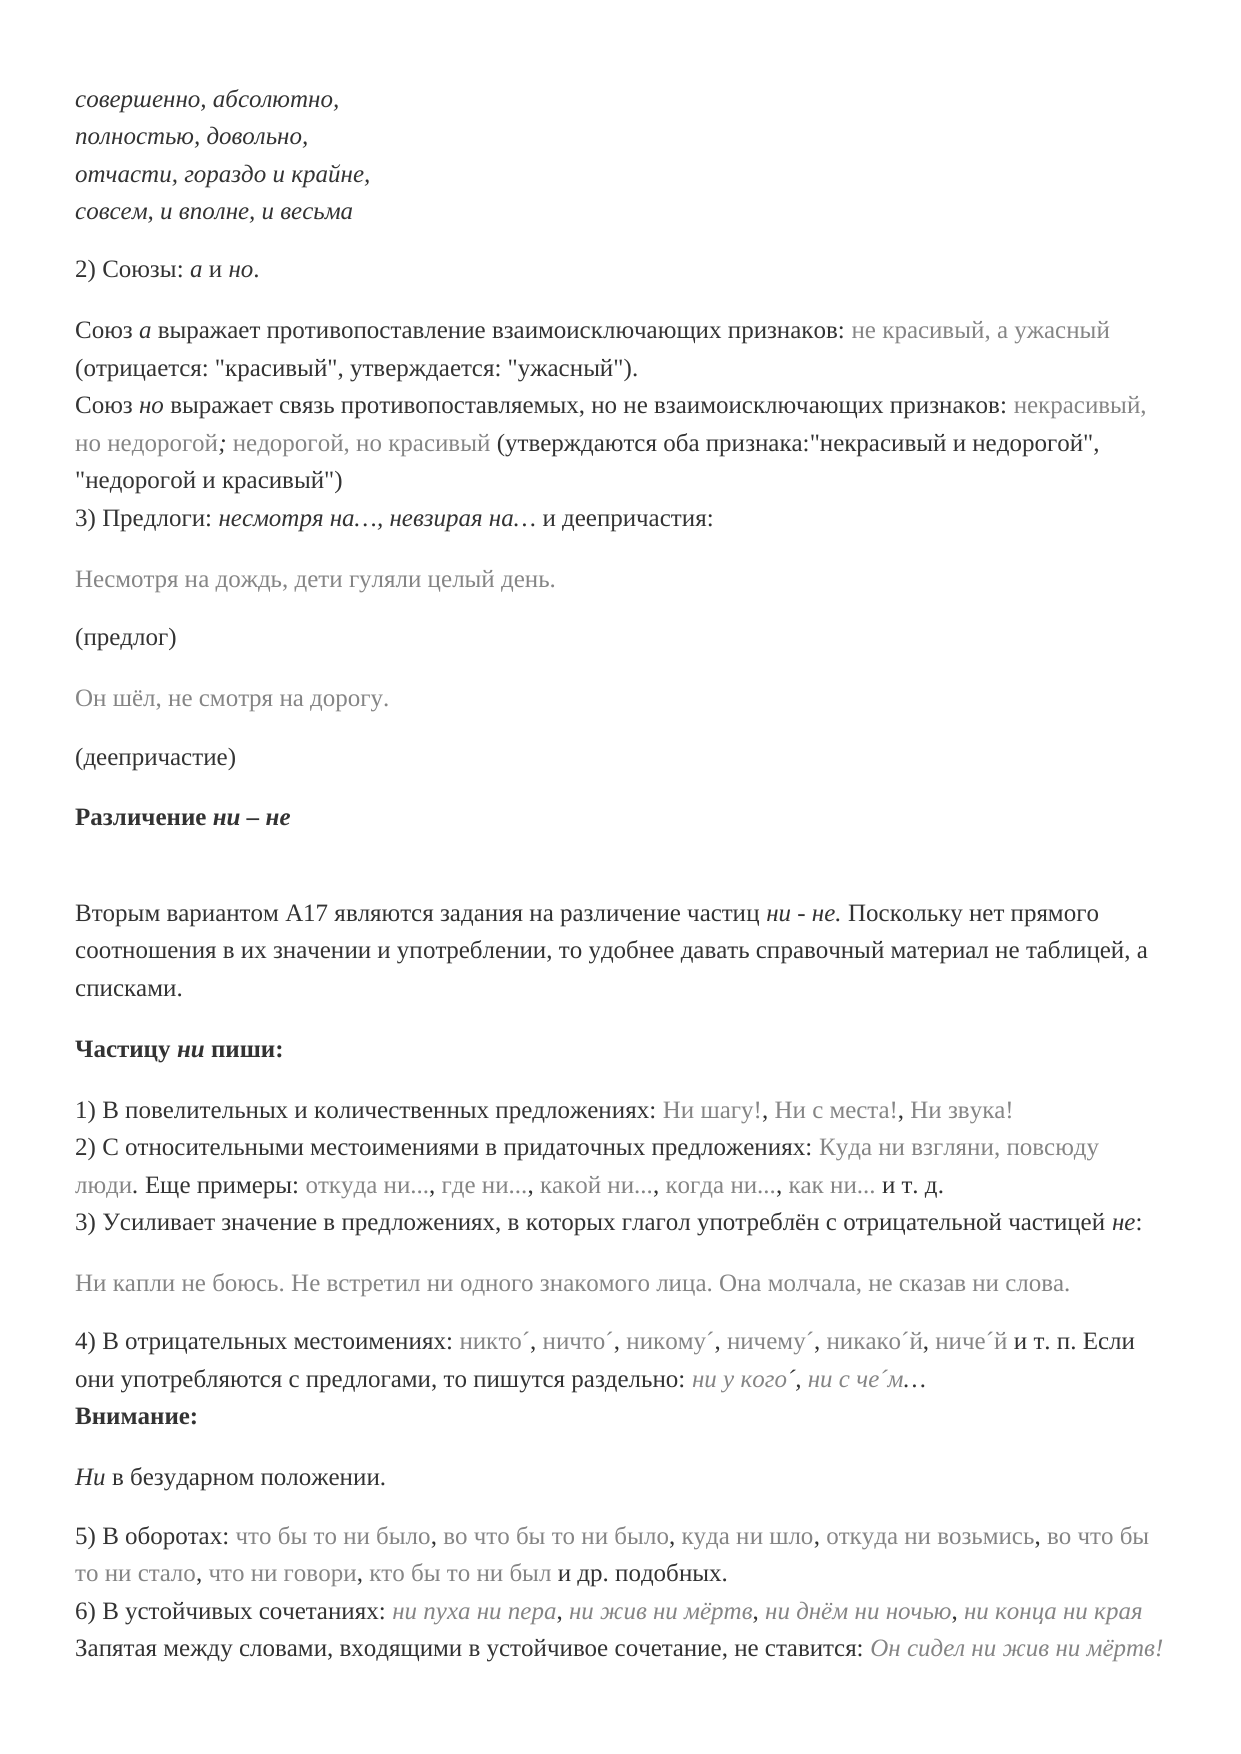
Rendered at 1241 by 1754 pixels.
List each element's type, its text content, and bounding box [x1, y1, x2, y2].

text 2) С относительными местоимениями в придаточных предложениях: Куда ни взгляни, повсюду люди. Еще примеры: откуда ни..., где ни..., какой ни..., когда ни..., как ни... и т. д. [75, 1123, 1165, 1198]
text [75, 75, 1165, 225]
text Ни капли не боюсь. Не встретил ни одного знакомого лица. Она молчала, не сказав ни слова. [75, 1259, 1165, 1297]
text 3) Предлоги: несмотря на…, невзирая на… и деепричастия: [75, 494, 1165, 532]
text 3) Усиливает значение в предложениях, в которых глагол употреблён с отрицательной частицей не: [75, 1198, 1165, 1236]
text Различение ни – не [75, 794, 1165, 831]
text 2) Союзы: а и но. [75, 246, 1165, 283]
text Вторым вариантом А17 являются задания на различение частиц ни - не. Поскольку нет прямого соотношения в их значении и употреблении, то удобнее давать справочный материал не таблицей, а списками. [75, 852, 1165, 1002]
text Союз а выражает противопоставление взаимоисключающих признаков: не красивый, а ужасный (отрицается: "красивый", утверждается: "ужасный"). Союз но выражает связь противопоставляемых, но не взаимоисключающих признаков: некрасивый, но недорогой; недорогой, но красивый (утверждаются оба признака:"некрасивый и недорогой", "недорогой и красивый") [75, 307, 1165, 494]
text Он шёл, не смотря на дорогу. [75, 674, 1165, 712]
text 5) В оборотах: что бы то ни было, во что бы то ни было, куда ни шло, откуда ни возьмись, во что бы то ни стало, что ни говори, кто бы то ни был и др. подобных. 6) В устойчивых сочетаниях: ни пуха ни пера, ни жив ни мёртв, ни днём ни ночью, ни конца ни края Запятая между словами, входящими в устойчивое сочетание, не ставится: Он сидел ни жив ни мёртв! [75, 1512, 1165, 1662]
text Частицу ни пиши: [75, 1025, 1165, 1062]
text 1) В повелительных и количественных предложениях: Ни шагу!, Ни с места!, Ни звука! [75, 1086, 1165, 1123]
text Внимание: [75, 1393, 1165, 1430]
text (деепричастие) [75, 733, 1165, 770]
text (предлог) [75, 613, 1165, 651]
text Ни в безударном положении. [75, 1454, 1165, 1491]
text 4) В отрицательных местоимениях: никто´, ничто´, никому´, ничему´, никако´й, ниче´й и т. п. Если они употребляются с предлогами, то пишутся раздельно: ни у кого´, ни с че´м… [75, 1318, 1165, 1393]
text Несмотря на дождь, дети гуляли целый день. [75, 555, 1165, 593]
